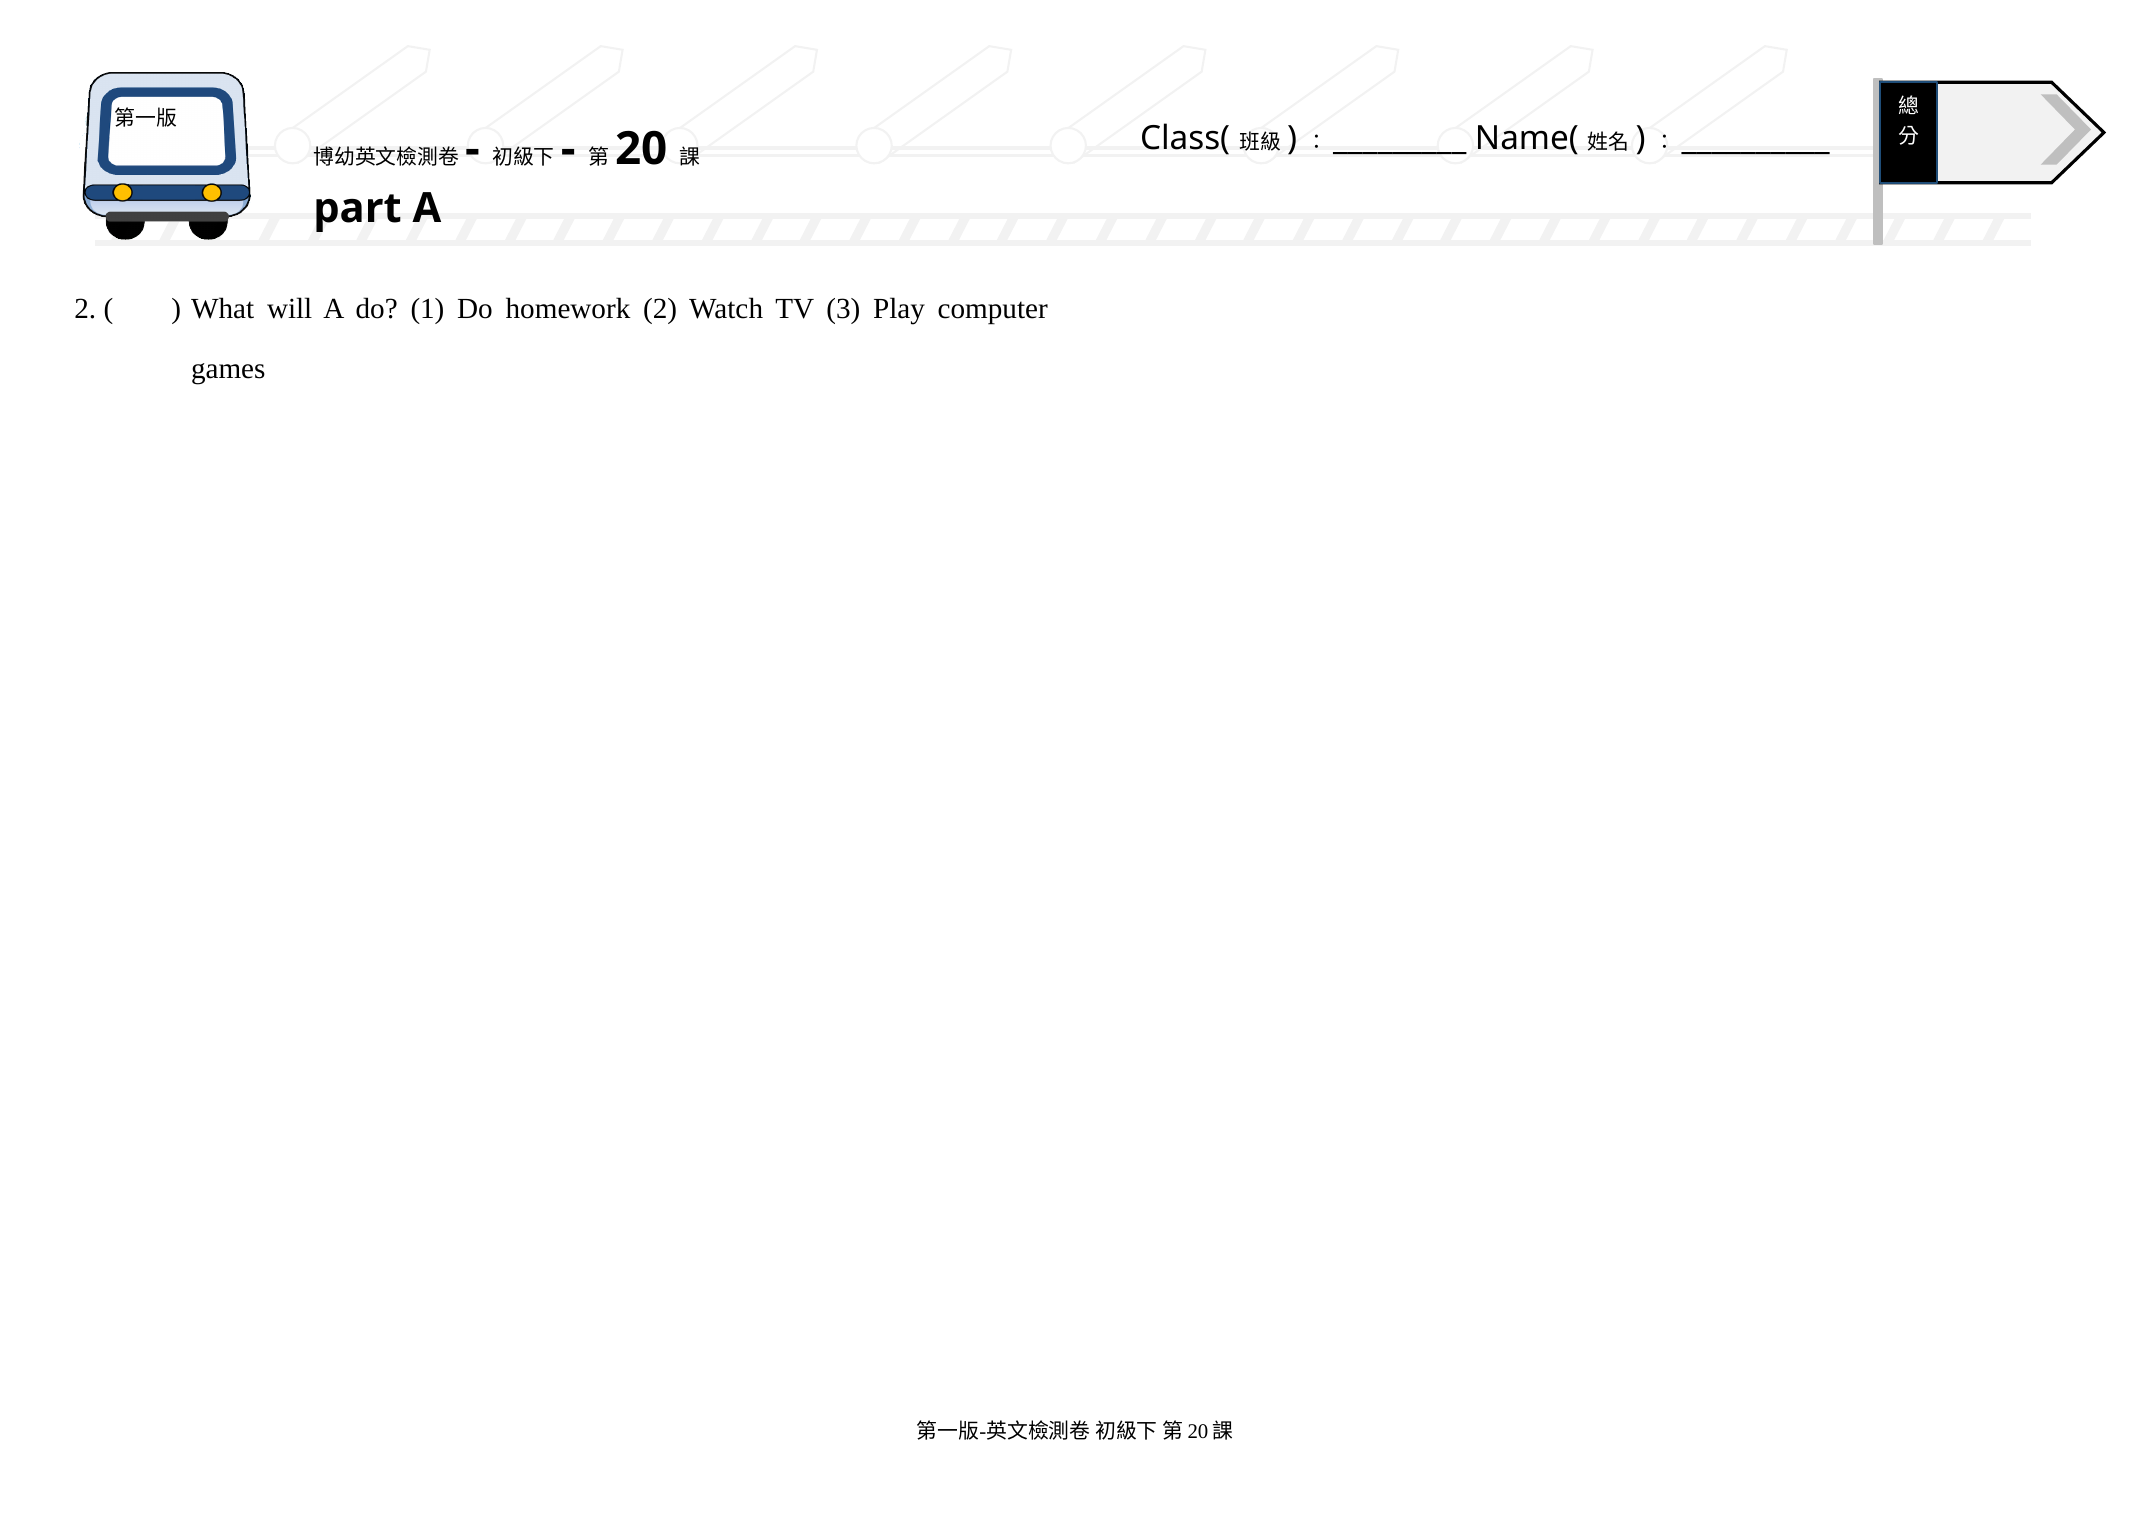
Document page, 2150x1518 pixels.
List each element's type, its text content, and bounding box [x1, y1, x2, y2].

list What will A do? (1) Do homework (2) Watch TV (3) Play computer games [74, 270, 1049, 391]
picture [77, 68, 252, 242]
